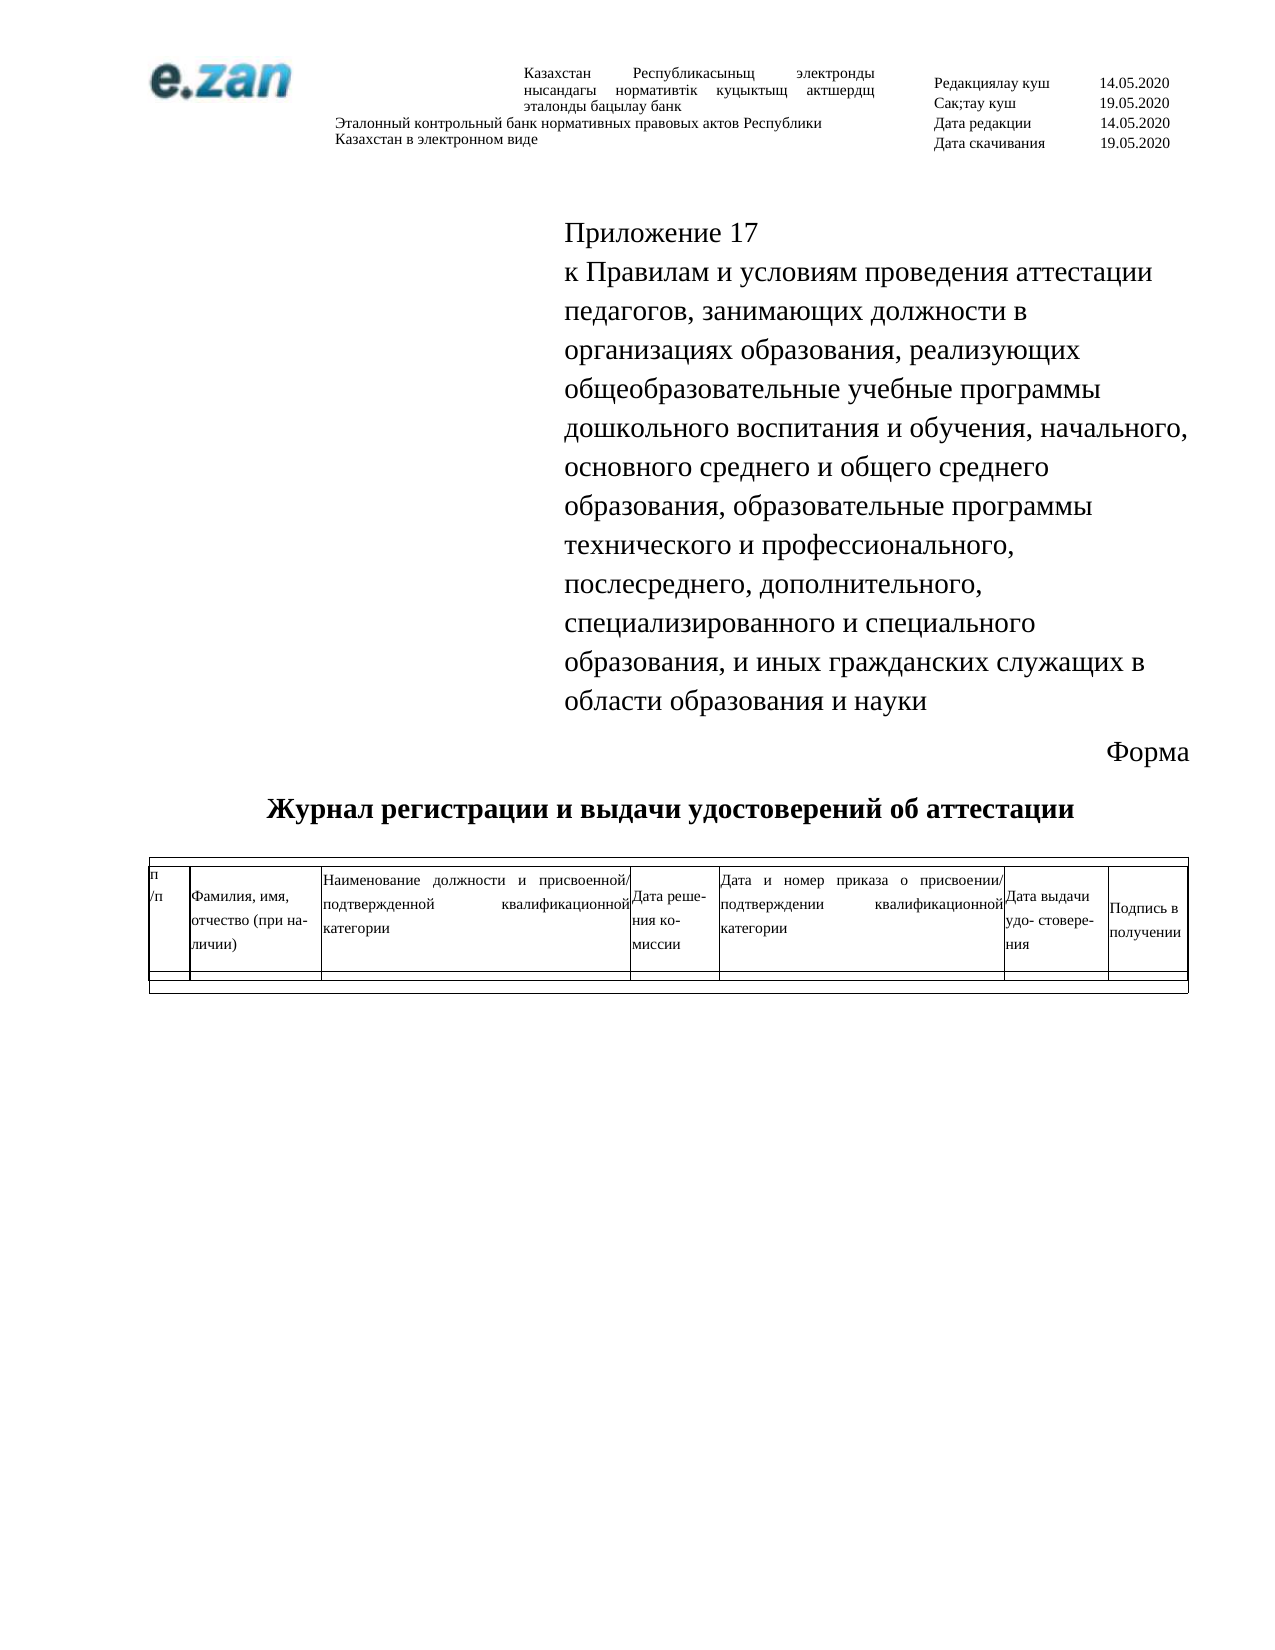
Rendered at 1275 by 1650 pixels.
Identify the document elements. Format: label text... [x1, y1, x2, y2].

table_header Дата решения комиссии [631, 867, 719, 971]
table_header Фамилия, имя, отчество (при наличии) [191, 867, 321, 971]
text Эталонный контрольный банк нормативных правовых актов Республики Казахстан в электронном виде [335, 115, 1081, 148]
text к Правилам и условиям проведения аттестации педагогов, занимающих должности в организациях образования, реализующих общеобразовательные учебные программы дошкольного воспитания и обучения, начального, основного среднего и общего среднего образования, образовательные программы технического и профессионального, послесреднего, дополнительного, специализированного и специального образования, и иных гражданских служащих в области образования и науки [564, 250, 1189, 718]
picture [147, 56, 294, 103]
table_header Дата выдачи удо- стовере- ния [1005, 867, 1108, 971]
table_header Подпись в получении [1109, 867, 1187, 971]
table_cell [1109, 972, 1187, 980]
table_cell [720, 972, 1004, 980]
table_header Наименование должности и присвоенной/ подтвержденной квалификационной категории [322, 867, 630, 971]
table_header Дата и номер приказа о присвоении/ подтверждении квалификационной категории [720, 867, 1004, 971]
table_cell [191, 972, 321, 980]
text Приложение 17 [564, 211, 1189, 250]
text Журнал регистрации и выдачи удостоверений об аттестации [152, 796, 1189, 825]
table_cell [150, 972, 189, 980]
text Форма [147, 738, 1189, 767]
table_cell [1005, 972, 1108, 980]
table_header п /п [150, 867, 189, 971]
table_cell [322, 972, 630, 980]
text Казахстан Республикасыньщ электронды нысандагы нормативтiк куцыктыщ актшердщ эталонды бацылау банк [335, 66, 1189, 115]
table_cell [631, 972, 719, 980]
